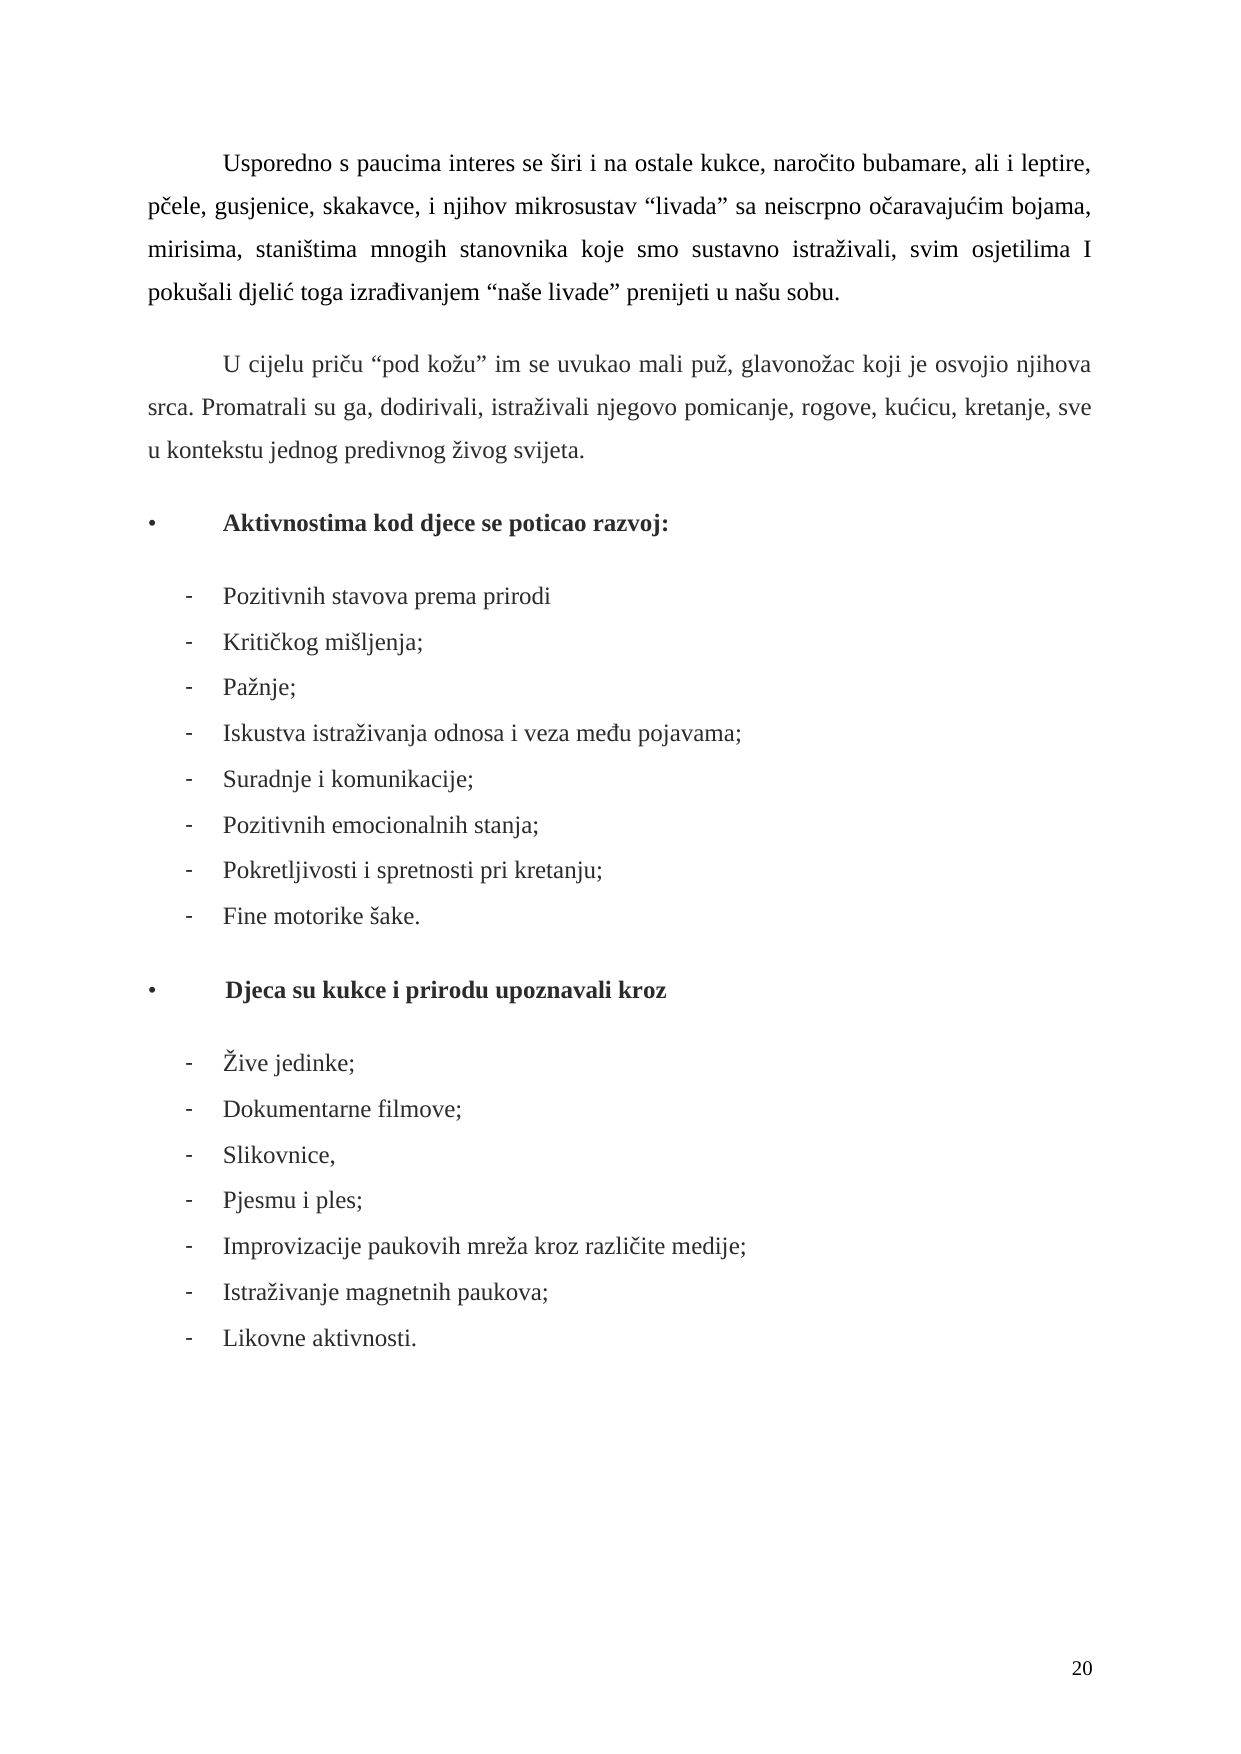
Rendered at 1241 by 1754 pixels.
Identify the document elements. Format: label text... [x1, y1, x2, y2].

list Žive jedinke; [185, 1047, 1093, 1078]
list Slikovnice, [185, 1139, 1093, 1169]
list Likovne aktivnosti. [185, 1322, 1093, 1352]
list Pokretljivosti i spretnosti pri kretanju; [185, 854, 1093, 885]
text U cijelu priču “pod kožu” im se uvukao mali puž, glavonožac koji je osvojio njihova srca. Promatrali su ga, dodirivali, istraživali njegovo pomicanje, rogove, kućicu, kretanje, sve u kontekstu jednog predivnog živog svijeta. [148, 349, 1093, 464]
text • Djeca su kukce i prirodu upoznavali kroz [148, 975, 1093, 1004]
list Fine motorike šake. [185, 900, 1093, 931]
text • Aktivnostima kod djece se poticao razvoj: [148, 508, 1093, 537]
list Improvizacije paukovih mreža kroz različite medije; [185, 1230, 1093, 1261]
list Pozitivnih stavova prema prirodi [185, 580, 1093, 611]
list Suradnje i komunikacije; [185, 763, 1093, 793]
list Iskustva istraživanja odnosa i veza među pojavama; [185, 717, 1093, 748]
list Pažnje; [185, 672, 1093, 702]
text Usporedno s paucima interes se širi i na ostale kukce, naročito bubamare, ali i leptire, pčele, gusjenice, skakavce, i njihov mikrosustav “livada” sa neiscrpno očaravajućim bojama, mirisima, staništima mnogih stanovnika koje smo sustavno istraživali, svim osjetilima I pokušali djelić toga izrađivanjem “naše livade” prenijeti u našu sobu. [148, 148, 1093, 306]
list Istraživanje magnetnih paukova; [185, 1276, 1093, 1307]
list Pozitivnih emocionalnih stanja; [185, 809, 1093, 839]
list Dokumentarne filmove; [185, 1093, 1093, 1124]
list Kritičkog mišljenja; [185, 626, 1093, 656]
list Pjesmu i ples; [185, 1184, 1093, 1215]
